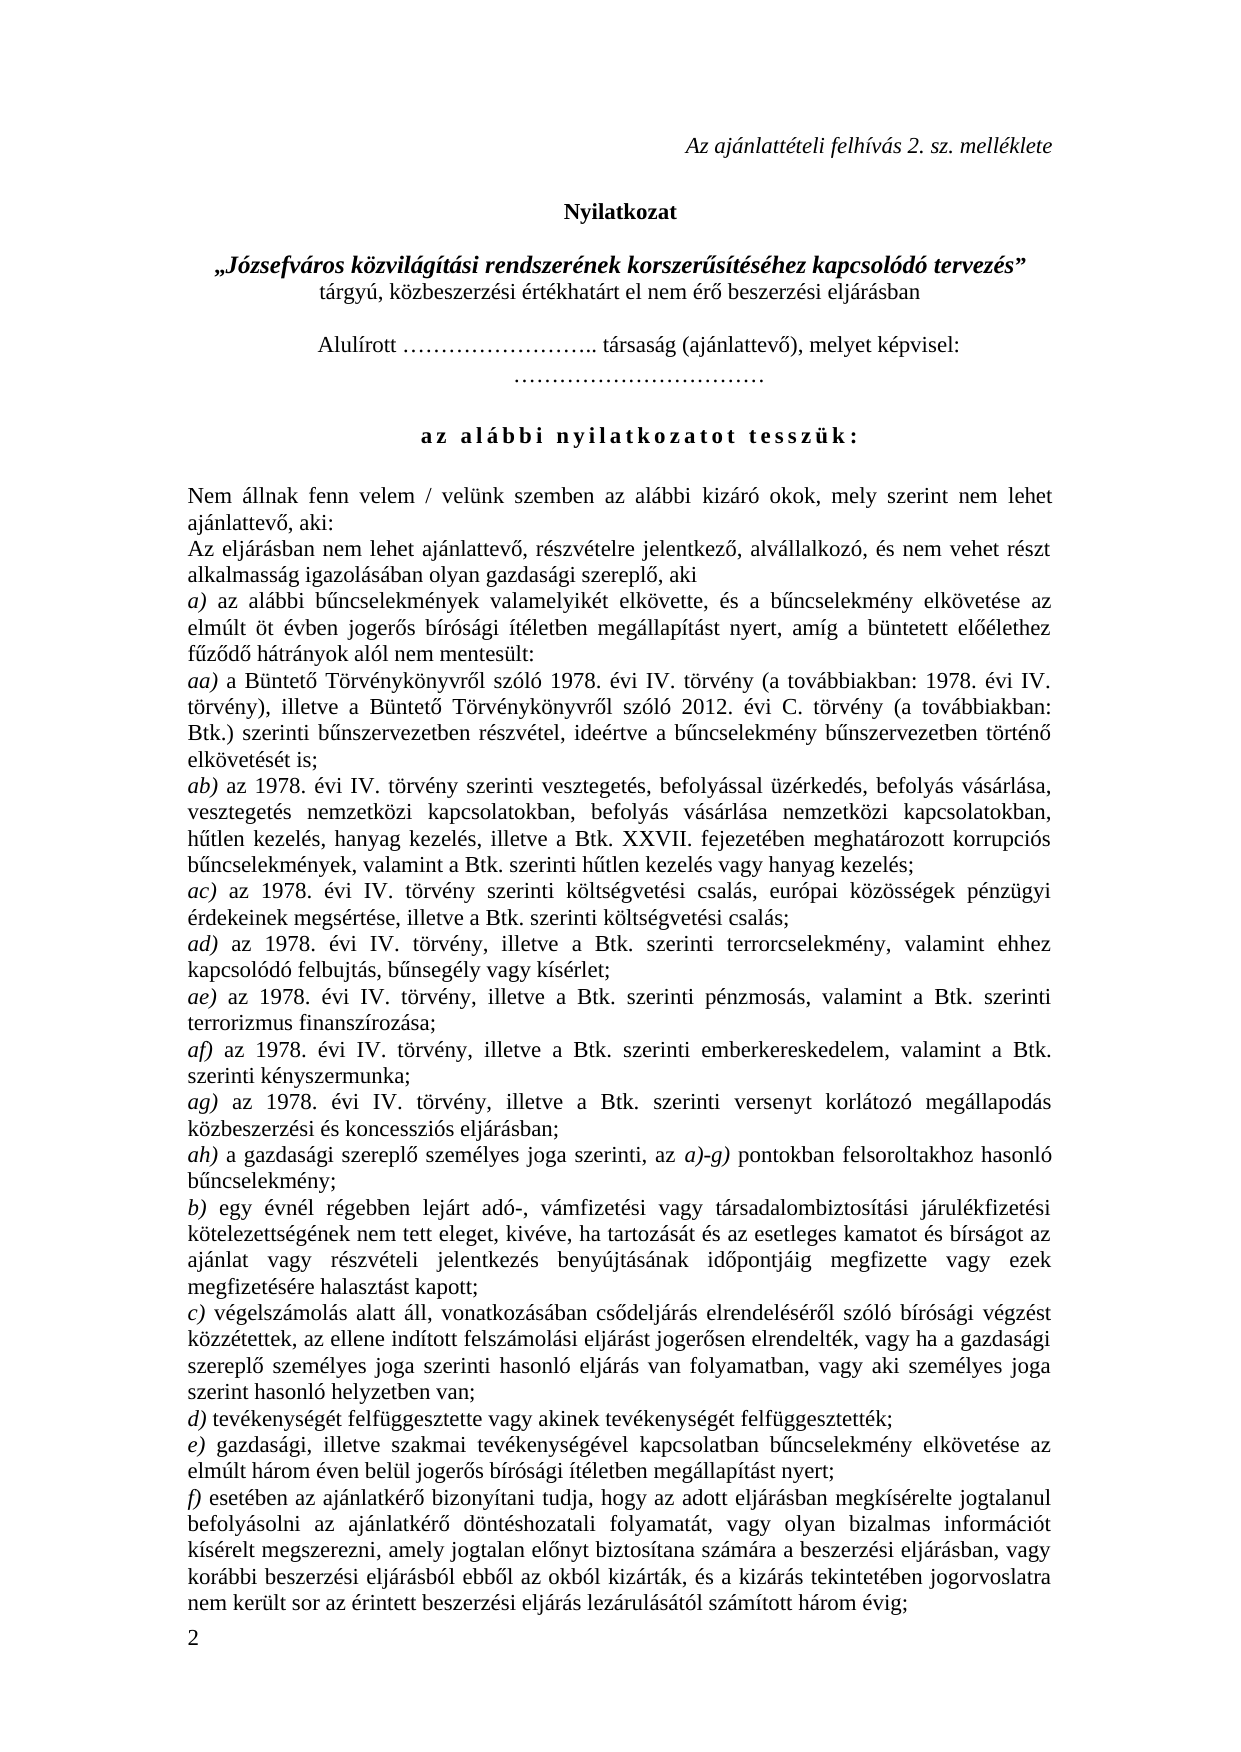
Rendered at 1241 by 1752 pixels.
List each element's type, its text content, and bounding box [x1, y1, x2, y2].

text aa) a Büntető Törvénykönyvről szóló 1978. évi IV. törvény (a továbbiakban: 1978. évi IV. törvény), illetve a Büntető Törvénykönyvről szóló 2012. évi C. törvény (a továbbiakban: Btk.) szerinti bűnszervezetben részvétel, ideértve a bűncselekmény bűnszervezetben történő elkövetését is; [187, 667, 1053, 772]
text Nem állnak fenn velem / velünk szemben az alábbi kizáró okok, mely szerint nem lehet ajánlattevő, aki: [187, 482, 1053, 535]
text az alábbi nyilatkozatot tesszük: [225, 422, 1053, 448]
text a) az alábbi bűncselekmények valamelyikét elkövette, és a bűncselekmény elkövetése az elmúlt öt évben jogerős bírósági ítéletben megállapítást nyert, amíg a büntetett előélethez fűződő hátrányok alól nem mentesült: [187, 588, 1053, 667]
text e) gazdasági, illetve szakmai tevékenységével kapcsolatban bűncselekmény elkövetése az elmúlt három éven belül jogerős bírósági ítéletben megállapítást nyert; [187, 1431, 1053, 1484]
text f) esetében az ajánlatkérő bizonyítani tudja, hogy az adott eljárásban megkísérelte jogtalanul befolyásolni az ajánlatkérő döntéshozatali folyamatát, vagy olyan bizalmas információt kísérelt megszerezni, amely jogtalan előnyt biztosítana számára a beszerzési eljárásban, vagy korábbi beszerzési eljárásból ebből az okból kizárták, és a kizárás tekintetében jogorvoslatra nem került sor az érintett beszerzési eljárás lezárulásától számított három évig; [187, 1484, 1053, 1615]
text ag) az 1978. évi IV. törvény, illetve a Btk. szerinti versenyt korlátozó megállapodás közbeszerzési és koncessziós eljárásban; [187, 1088, 1053, 1141]
text ah) a gazdasági szereplő személyes joga szerinti, az a)-g) pontokban felsoroltakhoz hasonló bűncselekmény; [187, 1141, 1053, 1194]
text „Józsefváros közvilágítási rendszerének korszerűsítéséhez kapcsolódó tervezés” tárgyú, közbeszerzési értékhatárt el nem érő beszerzési eljárásban [187, 250, 1053, 305]
text ad) az 1978. évi IV. törvény, illetve a Btk. szerinti terrorcselekmény, valamint ehhez kapcsolódó felbujtás, bűnsegély vagy kísérlet; [187, 930, 1053, 983]
text Alulírott …………………….. társaság (ajánlattevő), melyet képvisel: …………………………… [225, 331, 1053, 388]
text Az ajánlattételi felhívás 2. sz. melléklete [187, 132, 1053, 159]
text Nyilatkozat [187, 198, 1053, 224]
text c) végelszámolás alatt áll, vonatkozásában csődeljárás elrendeléséről szóló bírósági végzést közzétettek, az ellene indított felszámolási eljárást jogerősen elrendelték, vagy ha a gazdasági szereplő személyes joga szerinti hasonló eljárás van folyamatban, vagy aki személyes joga szerint hasonló helyzetben van; [187, 1299, 1053, 1404]
text ab) az 1978. évi IV. törvény szerinti vesztegetés, befolyással üzérkedés, befolyás vásárlása, vesztegetés nemzetközi kapcsolatokban, befolyás vásárlása nemzetközi kapcsolatokban, hűtlen kezelés, hanyag kezelés, illetve a Btk. XXVII. fejezetében meghatározott korrupciós bűncselekmények, valamint a Btk. szerinti hűtlen kezelés vagy hanyag kezelés; [187, 772, 1053, 877]
text af) az 1978. évi IV. törvény, illetve a Btk. szerinti emberkereskedelem, valamint a Btk. szerinti kényszermunka; [187, 1036, 1053, 1088]
text d) tevékenységét felfüggesztette vagy akinek tevékenységét felfüggesztették; [187, 1404, 1053, 1431]
text b) egy évnél régebben lejárt adó-, vámfizetési vagy társadalombiztosítási járulékfizetési kötelezettségének nem tett eleget, kivéve, ha tartozását és az esetleges kamatot és bírságot az ajánlat vagy részvételi jelentkezés benyújtásának időpontjáig megfizette vagy ezek megfizetésére halasztást kapott; [187, 1194, 1053, 1299]
text Az eljárásban nem lehet ajánlattevő, részvételre jelentkező, alvállalkozó, és nem vehet részt alkalmasság igazolásában olyan gazdasági szereplő, aki [187, 535, 1053, 588]
text ac) az 1978. évi IV. törvény szerinti költségvetési csalás, európai közösségek pénzügyi érdekeinek megsértése, illetve a Btk. szerinti költségvetési csalás; [187, 877, 1053, 930]
text ae) az 1978. évi IV. törvény, illetve a Btk. szerinti pénzmosás, valamint a Btk. szerinti terrorizmus finanszírozása; [187, 983, 1053, 1036]
